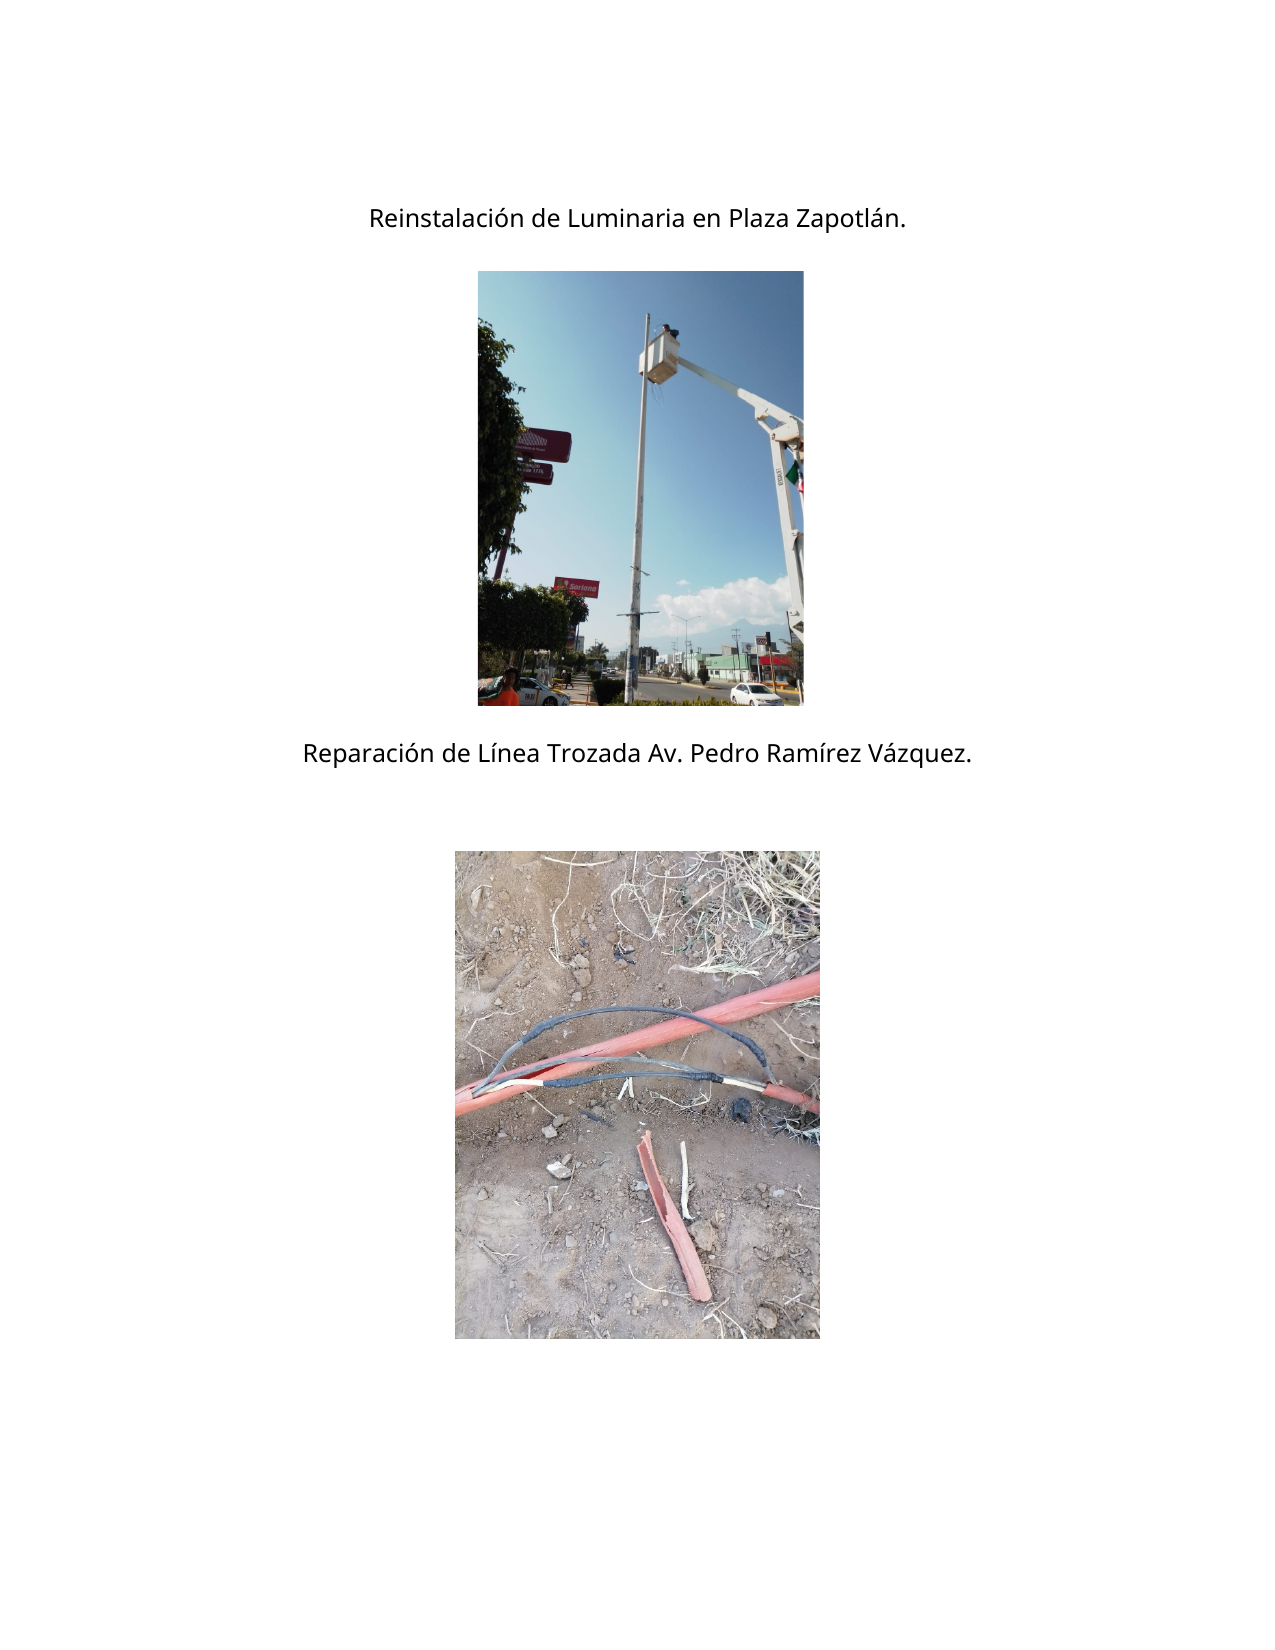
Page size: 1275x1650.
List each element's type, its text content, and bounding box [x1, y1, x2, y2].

text Reinstalación de Luminaria en Plaza Zapotlán. [177, 201, 1098, 235]
text Reparación de Línea Trozada Av. Pedro Ramírez Vázquez. [177, 735, 1098, 769]
picture [477, 271, 804, 706]
picture [455, 851, 820, 1339]
